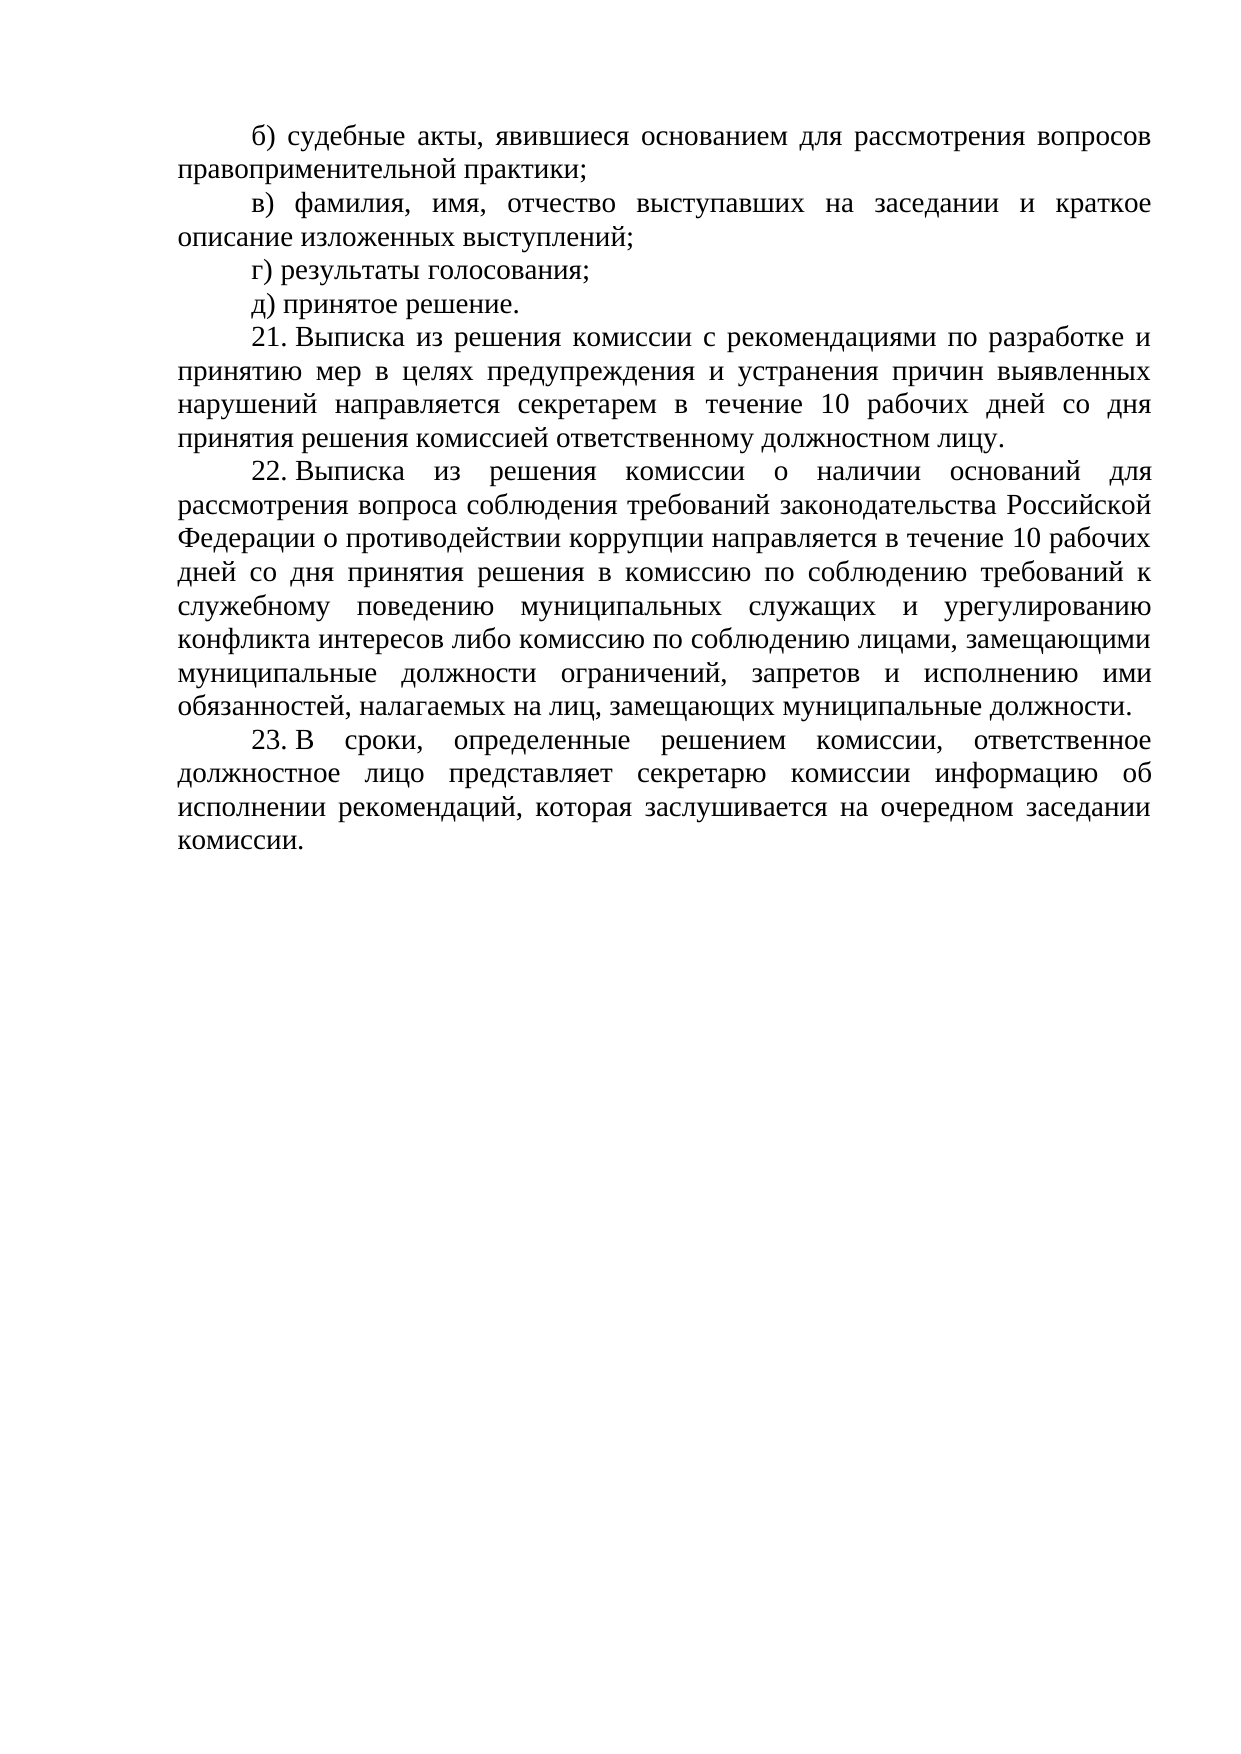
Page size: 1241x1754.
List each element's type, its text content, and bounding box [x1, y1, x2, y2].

list Выписка из решения комиссии о наличии оснований для рассмотрения вопроса соблюдения требований законодательства Российской Федерации о противодействии коррупции направляется в течение 10 рабочих дней со дня принятия решения в комиссию по соблюдению требований к служебному поведению муниципальных служащих и урегулированию конфликта интересов либо комиссию по соблюдению лицами, замещающими муниципальные должности ограничений, запретов и исполнению ими обязанностей, налагаемых на лиц, замещающих муниципальные должности. [177, 453, 1152, 722]
text в) фамилия, имя, отчество выступавших на заседании и краткое описание изложенных выступлений; [177, 185, 1152, 252]
list Выписка из решения комиссии с рекомендациями по разработке и принятию мер в целях предупреждения и устранения причин выявленных нарушений направляется секретарем в течение 10 рабочих дней со дня принятия решения комиссией ответственному должностном лицу. [177, 319, 1152, 453]
text г) результаты голосования; д) принятое решение. [251, 252, 590, 319]
text б) судебные акты, явившиеся основанием для рассмотрения вопросов правоприменительной практики; [177, 118, 1152, 185]
list В сроки, определенные решением комиссии, ответственное должностное лицо представляет секретарю комиссии информацию об исполнении рекомендаций, которая заслушивается на очередном заседании комиссии. [177, 722, 1152, 856]
